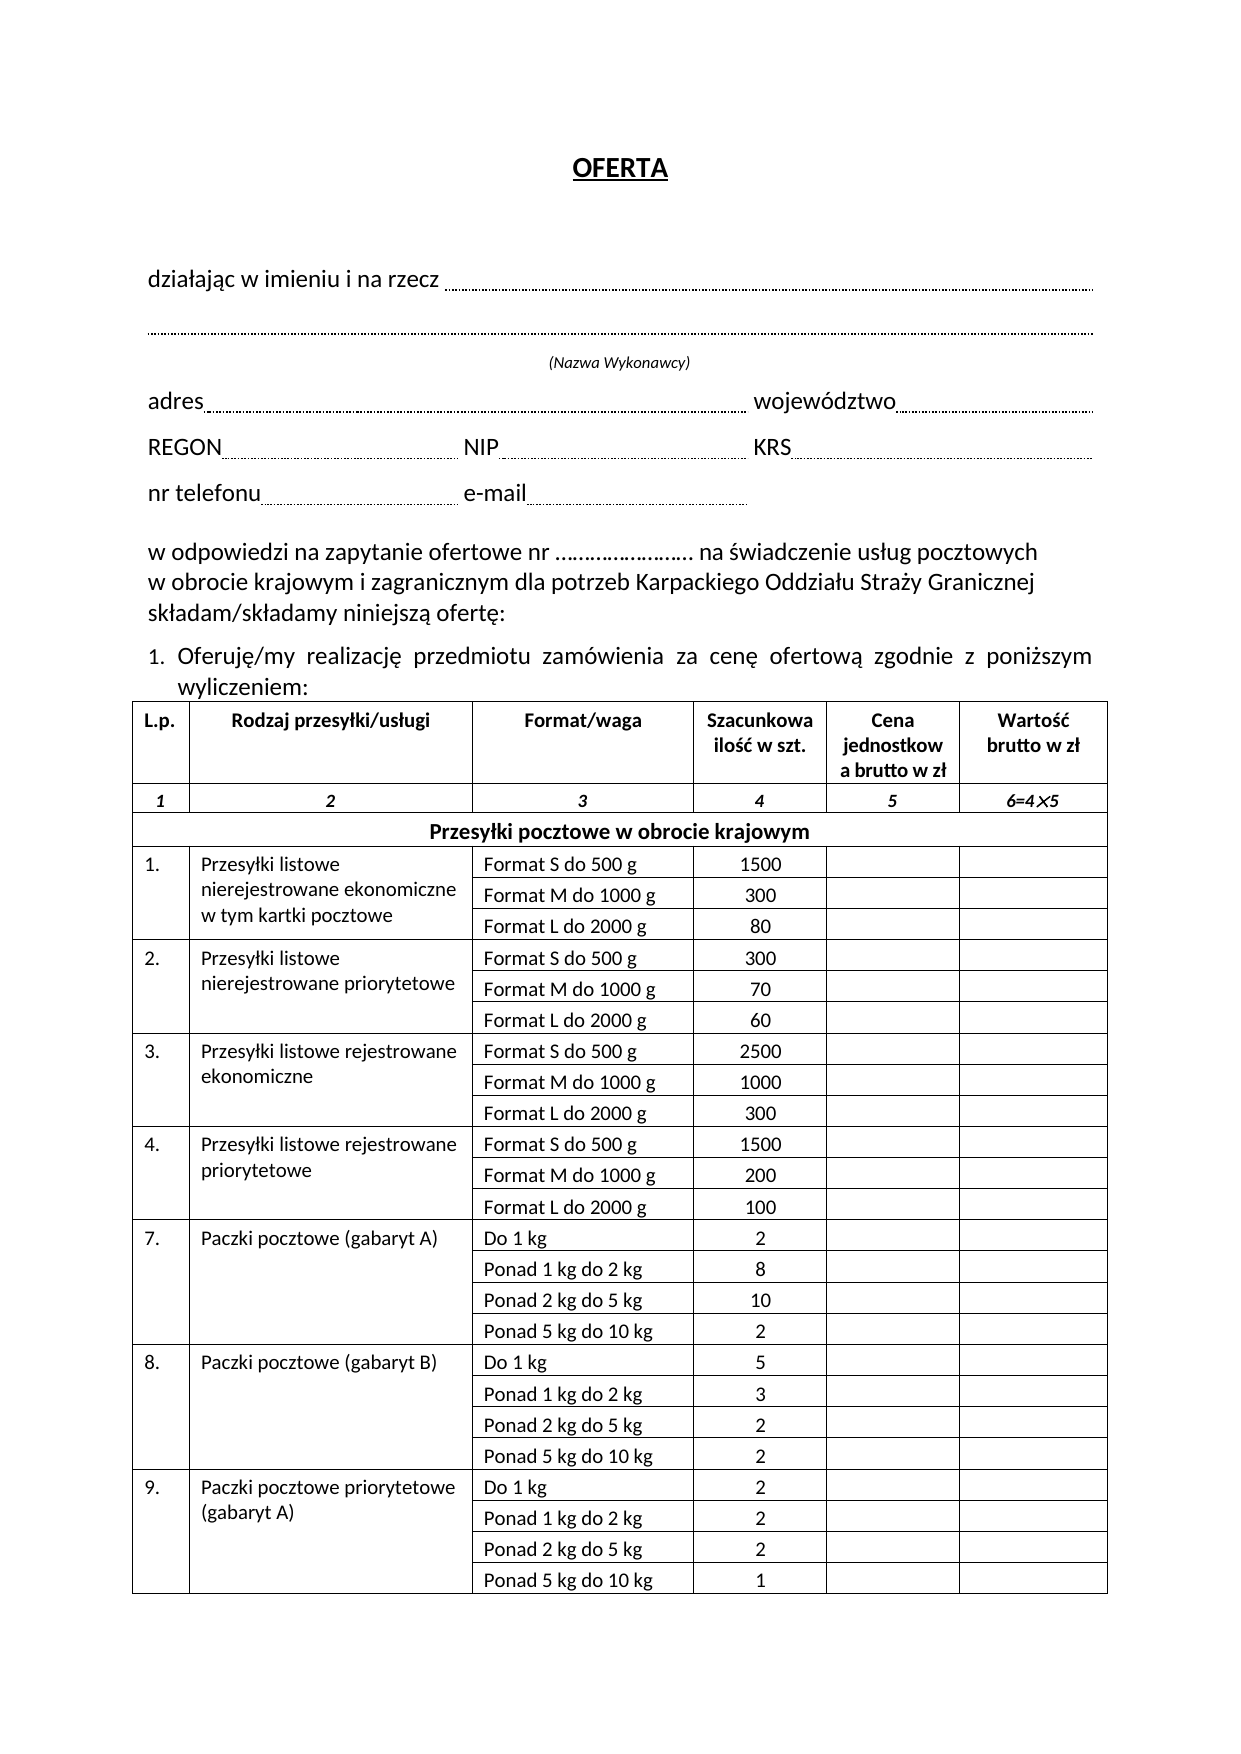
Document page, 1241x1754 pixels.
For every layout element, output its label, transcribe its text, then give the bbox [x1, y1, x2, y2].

text REGON NIP KRS [148, 431, 1093, 462]
table_cell [827, 940, 959, 970]
table_cell Przesyłki listowe rejestrowane ekonomiczne [190, 1034, 472, 1126]
table_cell Format M do 1000 g [473, 971, 693, 1001]
table_cell 300 [694, 1096, 826, 1126]
table_cell [827, 1065, 959, 1095]
table_cell 5 [694, 1345, 826, 1375]
table_cell Ponad 5 kg do 10 kg [473, 1314, 693, 1344]
table_cell 9. [133, 1470, 189, 1593]
table_cell 1500 [694, 1127, 826, 1157]
table_cell Ponad 1 kg do 2 kg [473, 1501, 693, 1531]
table_cell 2500 [694, 1034, 826, 1063]
table_cell 100 [694, 1189, 826, 1219]
table_cell [827, 1220, 959, 1250]
table_cell [960, 1283, 1107, 1313]
table_cell [827, 1345, 959, 1375]
table_cell Do 1 kg [473, 1220, 693, 1250]
table_cell Format M do 1000 g [473, 1065, 693, 1095]
table_cell [960, 1220, 1107, 1250]
table_cell 1 [133, 784, 189, 812]
table_cell Ponad 2 kg do 5 kg [473, 1532, 693, 1562]
table_cell Paczki pocztowe (gabaryt A) [190, 1220, 472, 1344]
table_cell [827, 1376, 959, 1406]
text w odpowiedzi na zapytanie ofertowe nr …………………… na świadczenie usług pocztowych w obrocie krajowym i zagranicznym dla potrzeb Karpackiego Oddziału Straży Granicznej składam/składamy niniejszą ofertę: [148, 536, 1093, 628]
table_cell [827, 1470, 959, 1499]
table_cell [960, 1034, 1107, 1063]
table_cell [827, 1563, 959, 1593]
table_cell 2 [694, 1470, 826, 1499]
table_cell 3 [694, 1376, 826, 1406]
list Oferuję/my realizację przedmiotu zamówienia za cenę ofertową zgodnie z poniższym wyliczeniem: [148, 640, 1093, 701]
table_cell 2. [133, 940, 189, 1032]
table_cell 7. [133, 1220, 189, 1344]
table_cell [960, 940, 1107, 970]
table_cell 10 [694, 1283, 826, 1313]
table_cell [827, 1501, 959, 1531]
table_header Cena jednostkowa brutto w zł [827, 702, 959, 783]
text nr telefonu e-mail [148, 477, 1093, 508]
table_cell [960, 1251, 1107, 1282]
table_cell [960, 1563, 1107, 1593]
table_cell Format M do 1000 g [473, 878, 693, 908]
table_cell Ponad 2 kg do 5 kg [473, 1283, 693, 1313]
table_cell 3. [133, 1034, 189, 1126]
table_cell 60 [694, 1002, 826, 1032]
table_cell Przesyłki listowe nierejestrowane priorytetowe [190, 940, 472, 1032]
table_cell 2 [190, 784, 472, 812]
table_cell Ponad 5 kg do 10 kg [473, 1563, 693, 1593]
table_cell 4 [694, 784, 826, 812]
table_cell [960, 1065, 1107, 1095]
table_cell Paczki pocztowe priorytetowe (gabaryt A) [190, 1470, 472, 1593]
table_cell Ponad 1 kg do 2 kg [473, 1376, 693, 1406]
table_cell 300 [694, 878, 826, 908]
table_header Rodzaj przesyłki/usługi [190, 702, 472, 783]
table_cell Format L do 2000 g [473, 1189, 693, 1219]
table_cell [827, 1002, 959, 1032]
table_cell 4. [133, 1127, 189, 1219]
table_cell [960, 909, 1107, 939]
table_cell [960, 1127, 1107, 1157]
table_cell 5 [827, 784, 959, 812]
table_cell [827, 847, 959, 877]
table_cell 8 [694, 1251, 826, 1282]
table_cell Format L do 2000 g [473, 1096, 693, 1126]
table_cell 2 [694, 1407, 826, 1437]
table_cell Format S do 500 g [473, 1127, 693, 1157]
table_cell Format S do 500 g [473, 847, 693, 877]
table_cell [960, 1532, 1107, 1562]
table_header Wartość brutto w zł [960, 702, 1107, 783]
table_cell 1 [694, 1563, 826, 1593]
table_cell [960, 847, 1107, 877]
table_cell [827, 971, 959, 1001]
table_cell [827, 1532, 959, 1562]
table_cell [827, 1158, 959, 1188]
table_cell [960, 1438, 1107, 1468]
table_cell 2 [694, 1438, 826, 1468]
table_cell Przesyłki pocztowe w obrocie krajowym [133, 813, 1107, 846]
text działając w imieniu i na rzecz [148, 263, 1093, 293]
table_cell 80 [694, 909, 826, 939]
table_cell 2 [694, 1532, 826, 1562]
table_cell [960, 1407, 1107, 1437]
table_cell 2 [694, 1314, 826, 1344]
table_cell [960, 1345, 1107, 1375]
table_cell [827, 1314, 959, 1344]
table_cell [960, 1158, 1107, 1188]
table_header Szacunkowa ilość w szt. [694, 702, 826, 783]
table_cell [960, 1189, 1107, 1219]
table_cell 70 [694, 971, 826, 1001]
table_cell Ponad 1 kg do 2 kg [473, 1251, 693, 1282]
table_header L.p. [133, 702, 189, 783]
table_cell [827, 1438, 959, 1468]
table_cell Format L do 2000 g [473, 909, 693, 939]
text adres województwo [148, 385, 1093, 416]
table_cell [960, 1002, 1107, 1032]
table_cell Format M do 1000 g [473, 1158, 693, 1188]
table_cell [960, 971, 1107, 1001]
text OFERTA [148, 149, 1093, 184]
table_cell [960, 1470, 1107, 1499]
table_cell Format S do 500 g [473, 1034, 693, 1063]
table_cell 3 [473, 784, 693, 812]
table_header Format/waga [473, 702, 693, 783]
table_cell 6=45 [960, 784, 1107, 812]
table_cell 8. [133, 1345, 189, 1468]
table_cell Ponad 5 kg do 10 kg [473, 1438, 693, 1468]
table_cell [960, 1314, 1107, 1344]
table_cell 1500 [694, 847, 826, 877]
table_cell 300 [694, 940, 826, 970]
table_cell [827, 1189, 959, 1219]
table_cell [960, 1096, 1107, 1126]
table_cell Paczki pocztowe (gabaryt B) [190, 1345, 472, 1468]
table_cell [827, 1407, 959, 1437]
table_cell [827, 1034, 959, 1063]
table_cell 2 [694, 1501, 826, 1531]
table_cell Format L do 2000 g [473, 1002, 693, 1032]
table_cell [827, 1251, 959, 1282]
table_cell [960, 878, 1107, 908]
table_cell [827, 1283, 959, 1313]
table_cell [827, 909, 959, 939]
table_cell Do 1 kg [473, 1470, 693, 1499]
table_cell 1000 [694, 1065, 826, 1095]
table_cell Przesyłki listowe nierejestrowane ekonomiczne w tym kartki pocztowe [190, 847, 472, 939]
table_cell Przesyłki listowe rejestrowane priorytetowe [190, 1127, 472, 1219]
table_cell [827, 878, 959, 908]
table_cell [827, 1096, 959, 1126]
table_cell Do 1 kg [473, 1345, 693, 1375]
table_cell 2 [694, 1220, 826, 1250]
table_cell 200 [694, 1158, 826, 1188]
table_cell [960, 1376, 1107, 1406]
table_cell 1. [133, 847, 189, 939]
table_cell Format S do 500 g [473, 940, 693, 970]
text (Nazwa Wykonawcy) [148, 353, 1093, 373]
table_cell Ponad 2 kg do 5 kg [473, 1407, 693, 1437]
table_cell [960, 1501, 1107, 1531]
table_cell [827, 1127, 959, 1157]
